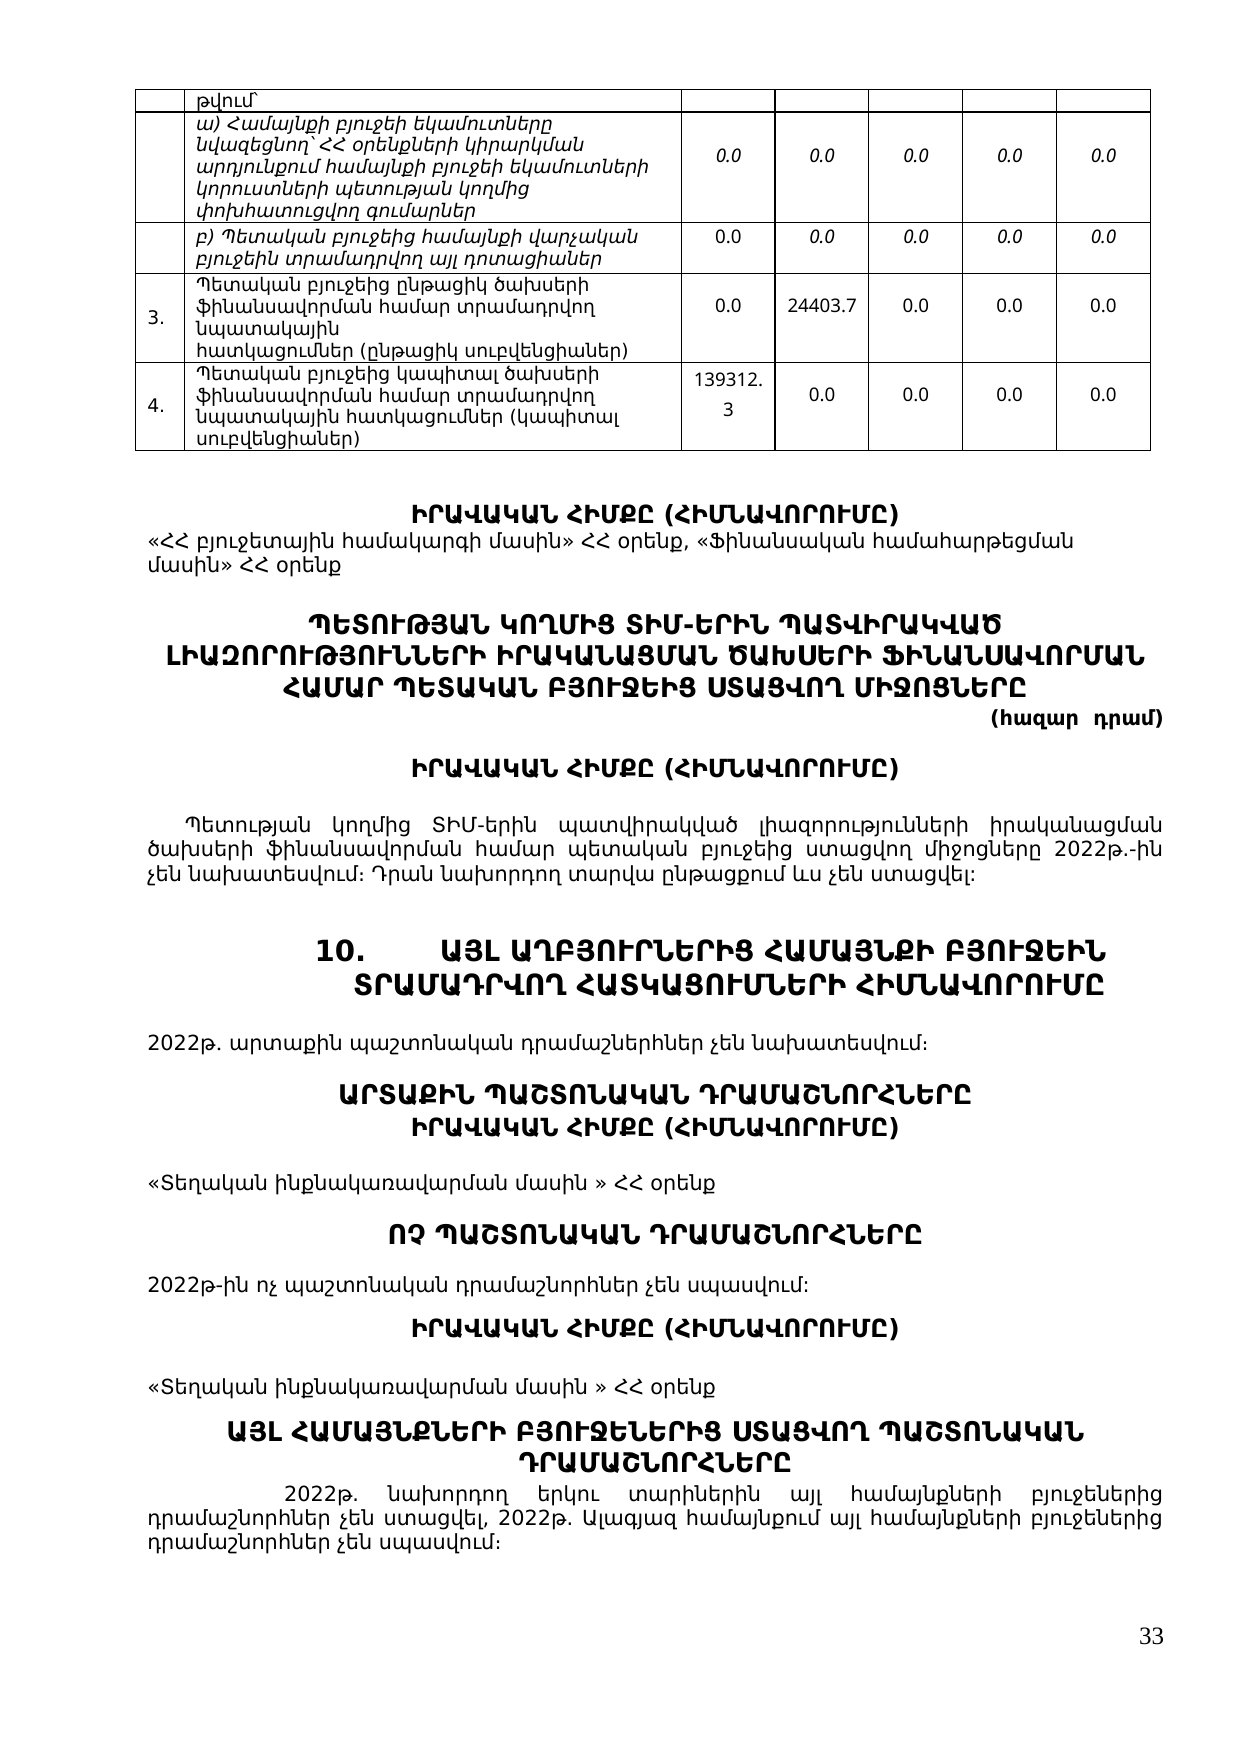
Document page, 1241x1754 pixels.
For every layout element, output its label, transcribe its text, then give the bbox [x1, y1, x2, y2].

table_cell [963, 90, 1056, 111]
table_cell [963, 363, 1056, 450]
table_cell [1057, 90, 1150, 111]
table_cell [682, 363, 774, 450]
text ՊԵՏՈՒԹՅԱՆ ԿՈՂՄԻՑ ՏԻՄ-ԵՐԻՆ ՊԱՏՎԻՐԱԿՎԱԾ ԼԻԱԶՈՐՈՒԹՅՈՒՆՆԵՐԻ ԻՐԱԿԱՆԱՑՄԱՆ ԾԱԽՍԵՐԻ ՖԻՆԱՆՍԱՎՈՐՄԱՆ ՀԱՄԱՐ ՊԵՏԱԿԱՆ ԲՅՈՒՋԵԻՑ ՍՏԱՑՎՈՂ ՄԻՋՈՑՆԵՐԸ [147, 609, 1164, 704]
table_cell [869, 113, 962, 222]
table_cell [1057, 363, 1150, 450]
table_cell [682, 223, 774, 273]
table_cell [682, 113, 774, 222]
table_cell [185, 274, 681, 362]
text ԻՐԱՎԱԿԱՆ ՀԻՄՔԸ (ՀԻՄՆԱՎՈՐՈՒՄԸ) [147, 1314, 1164, 1344]
text ԻՐԱՎԱԿԱՆ ՀԻՄՔԸ (ՀԻՄՆԱՎՈՐՈՒՄԸ) [147, 1113, 1164, 1142]
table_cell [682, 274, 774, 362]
text «Տեղական ինքնակառավարման մասին » ՀՀ օրենք [147, 1171, 1164, 1195]
text 2022թ. նախորդող երկու տարիներին այլ համայնքների բյուջեներից դրամաշնորհներ չեն ստացվել, 2022թ. Ալագյազ համայնքում այլ համայնքների բյուջեներից դրամաշնորհներ չեն սպասվում։ [147, 1482, 1164, 1554]
text Պետության կողմից ՏԻՄ-երին պատվիրակված լիազորությունների իրականացման ծախսերի ֆինանսավորման համար պետական բյուջեից ստացվող միջոցները 2022թ.-ին չեն նախատեսվում։ Դրան նախորդող տարվա ընթացքում ևս չեն ստացվել: [147, 813, 1164, 886]
text (հազար դրամ) [147, 706, 1164, 730]
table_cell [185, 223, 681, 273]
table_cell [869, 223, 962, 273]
text ԱՅԼ ՀԱՄԱՅՆՔՆԵՐԻ ԲՅՈՒՋԵՆԵՐԻՑ ՍՏԱՑՎՈՂ ՊԱՇՏՈՆԱԿԱՆ ԴՐԱՄԱՇՆՈՐՀՆԵՐԸ [147, 1416, 1164, 1479]
text ԻՐԱՎԱԿԱՆ ՀԻՄՔԸ (ՀԻՄՆԱՎՈՐՈՒՄԸ) [147, 755, 1164, 784]
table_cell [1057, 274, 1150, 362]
text ԻՐԱՎԱԿԱՆ ՀԻՄՔԸ (ՀԻՄՆԱՎՈՐՈՒՄԸ) [147, 500, 1164, 529]
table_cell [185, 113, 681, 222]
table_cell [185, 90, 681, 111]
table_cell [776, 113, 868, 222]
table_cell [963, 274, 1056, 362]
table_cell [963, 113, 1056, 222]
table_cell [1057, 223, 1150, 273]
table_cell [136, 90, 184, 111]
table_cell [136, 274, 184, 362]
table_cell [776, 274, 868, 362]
text «ՀՀ բյուջետային համակարգի մասին» ՀՀ օրենք, «Ֆինանսական համահարթեցման մասին» ՀՀ օրենք [147, 529, 1164, 577]
list ԱՅԼ ԱՂԲՅՈՒՐՆԵՐԻՑ ՀԱՄԱՅՆՔԻ ԲՅՈՒՋԵԻՆ ՏՐԱՄԱԴՐՎՈՂ ՀԱՏԿԱՑՈՒՄՆԵՐԻ ՀԻՄՆԱՎՈՐՈՒՄԸ [257, 934, 1164, 1002]
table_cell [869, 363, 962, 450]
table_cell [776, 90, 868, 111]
text 2022թ-ին ոչ պաշտոնական դրամաշնորհներ չեն սպասվում: [147, 1273, 1164, 1298]
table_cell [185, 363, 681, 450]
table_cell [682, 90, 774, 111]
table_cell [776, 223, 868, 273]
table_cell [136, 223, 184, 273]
text ԱՐՏԱՔԻՆ ՊԱՇՏՈՆԱԿԱՆ ԴՐԱՄԱՇՆՈՐՀՆԵՐԸ [147, 1079, 1164, 1111]
text «Տեղական ինքնակառավարման մասին » ՀՀ օրենք [147, 1375, 1164, 1399]
text 2022թ․ արտաքին պաշտոնական դրամաշներհներ չեն նախատեսվում։ [147, 1031, 1164, 1055]
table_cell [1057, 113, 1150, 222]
text ՈՉ ՊԱՇՏՈՆԱԿԱՆ ԴՐԱՄԱՇՆՈՐՀՆԵՐԸ [147, 1219, 1164, 1251]
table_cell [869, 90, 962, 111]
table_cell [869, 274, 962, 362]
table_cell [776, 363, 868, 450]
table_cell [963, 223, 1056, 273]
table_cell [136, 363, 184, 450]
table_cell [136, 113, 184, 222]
